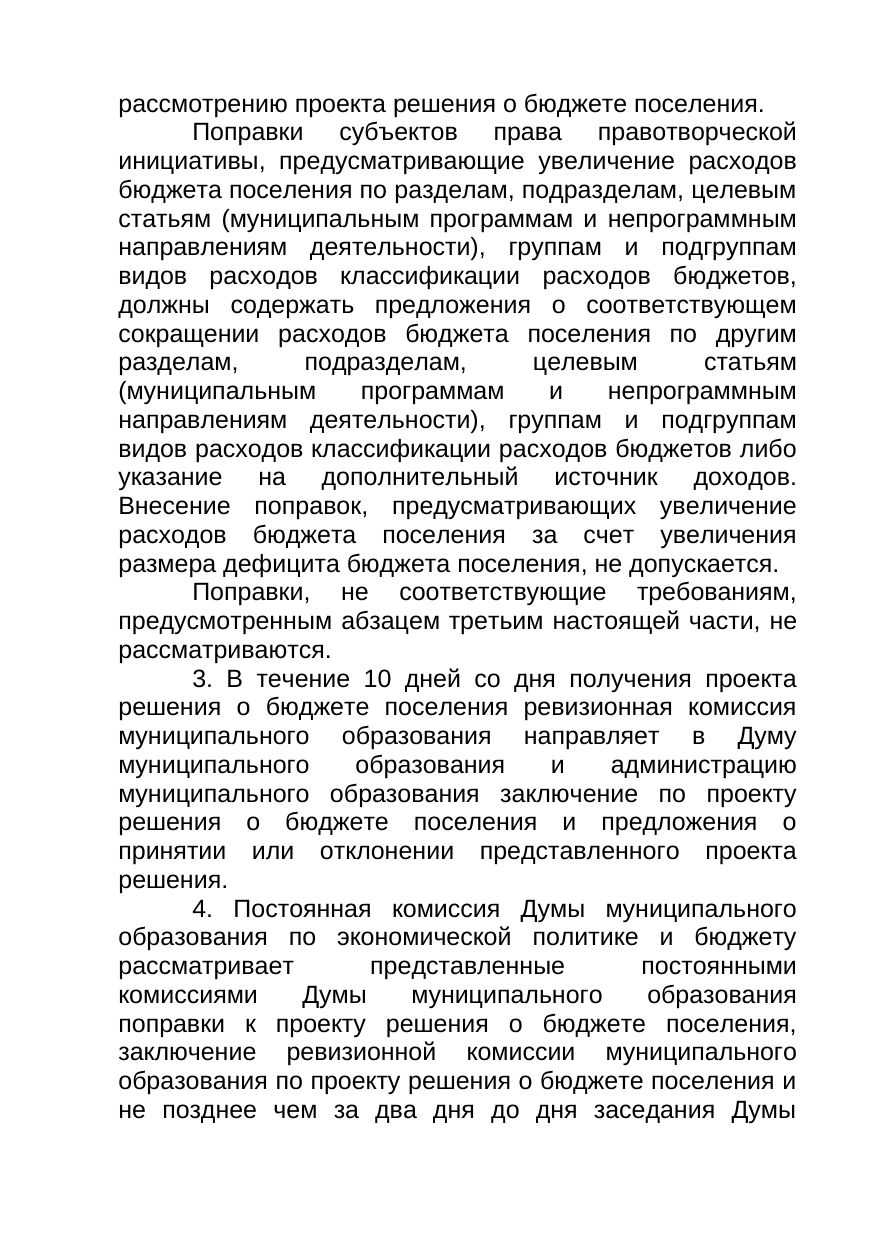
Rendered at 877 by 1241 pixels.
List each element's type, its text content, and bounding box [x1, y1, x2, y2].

text Поправки субъектов права правотворческой инициативы, предусматривающие увеличение расходов бюджета поселения по разделам, подразделам, целевым статьям (муниципальным программам и непрограммным направлениям деятельности), группам и подгруппам видов расходов классификации расходов бюджетов, должны содержать предложения о соответствующем сокращении расходов бюджета поселения по другим разделам, подразделам, целевым статьям (муниципальным программам и непрограммным направлениям деятельности), группам и подгруппам видов расходов классификации расходов бюджетов либо указание на дополнительный источник доходов. Внесение поправок, предусматривающих увеличение расходов бюджета поселения за счет увеличения размера дефицита бюджета поселения, не допускается. [118, 117, 797, 577]
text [118, 894, 797, 1124]
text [118, 89, 797, 117]
text Поправки, не соответствующие требованиям, предусмотренным абзацем третьим настоящей части, не рассматриваются. [118, 577, 797, 664]
text 3. В течение 10 дней со дня получения проекта решения о бюджете поселения ревизионная комиссия муниципального образования направляет в Думу муниципального образования и администрацию муниципального образования заключение по проекту решения о бюджете поселения и предложения о принятии или отклонении представленного проекта решения. [118, 664, 797, 894]
